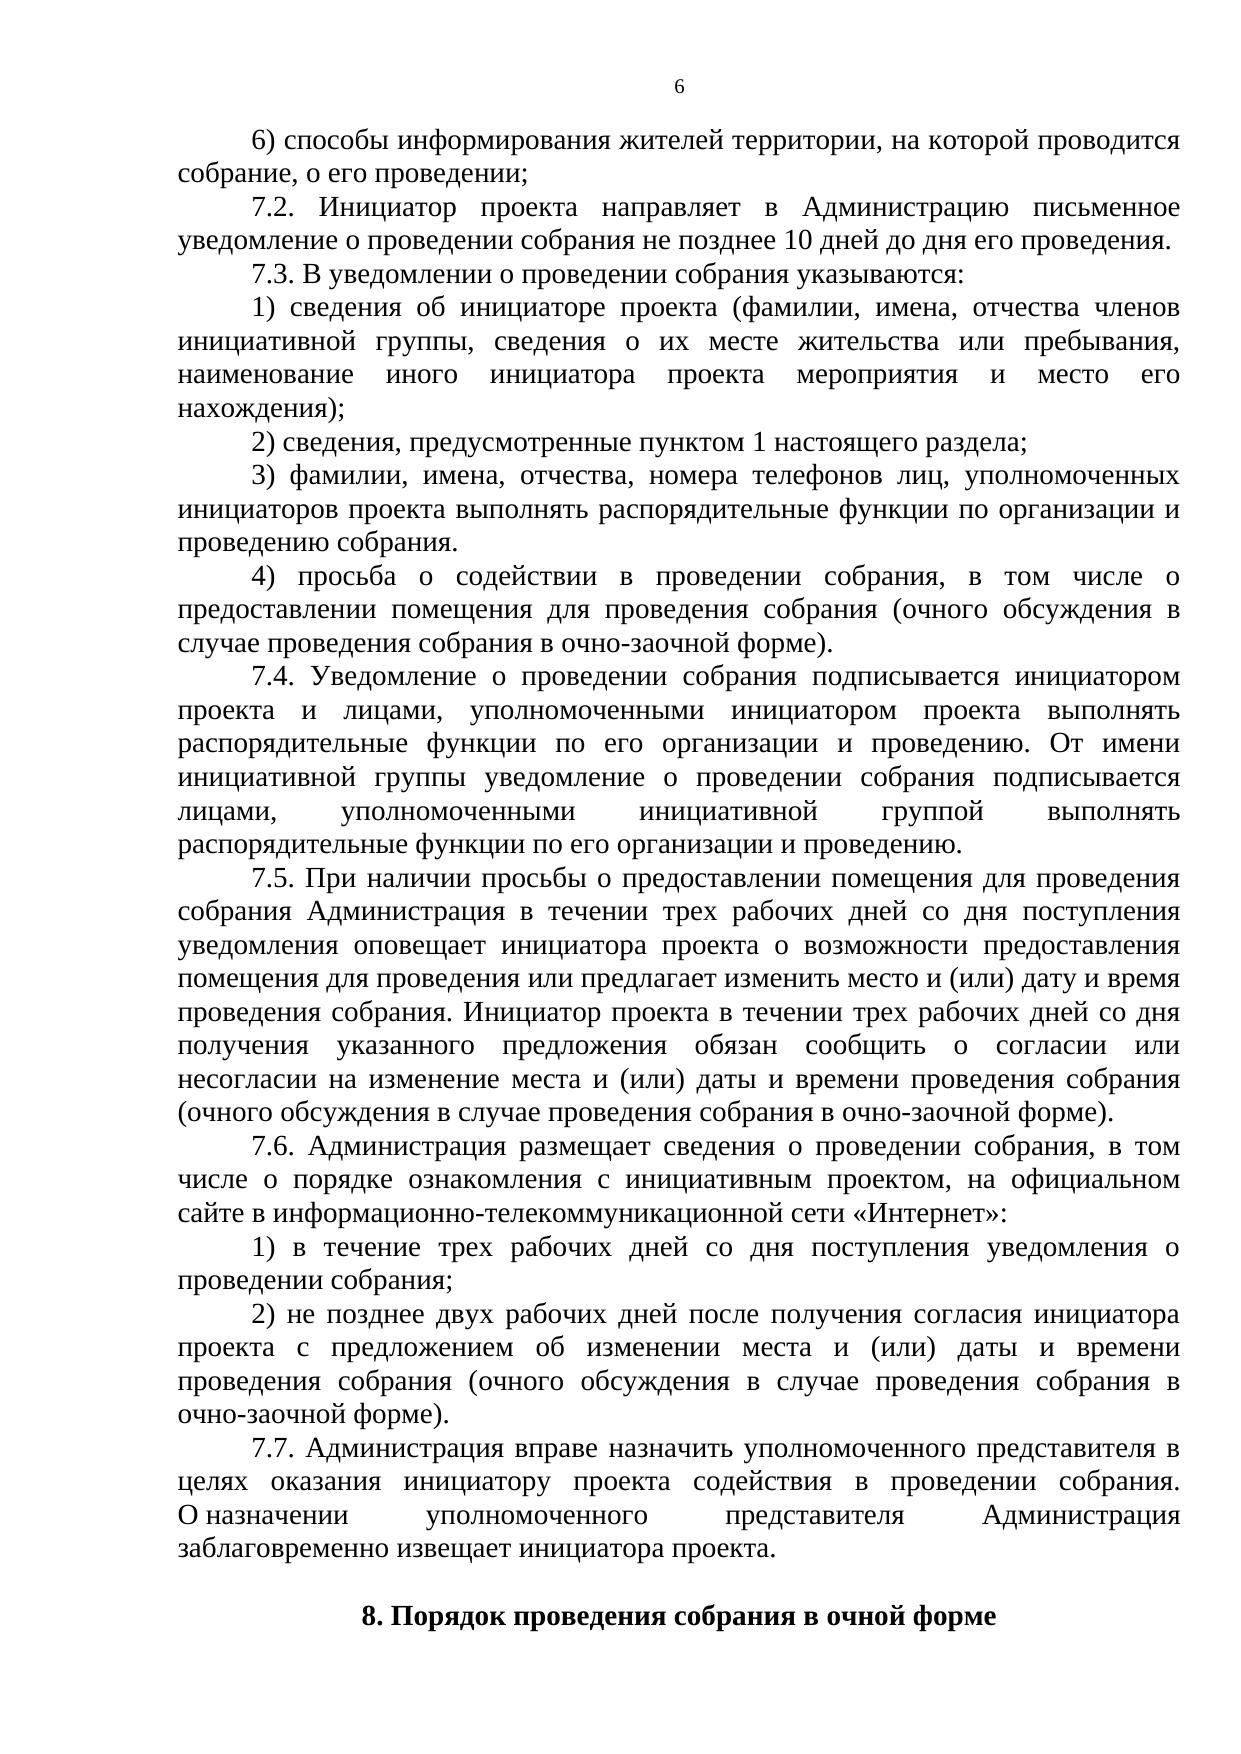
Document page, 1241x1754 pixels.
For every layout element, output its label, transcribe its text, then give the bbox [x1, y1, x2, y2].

text 7.5. При наличии просьбы о предоставлении помещения для проведения собрания Администрация в течении трех рабочих дней со дня поступления уведомления оповещает инициатора проекта о возможности предоставления помещения для проведения или предлагает изменить место и (или) дату и время проведения собрания. Инициатор проекта в течении трех рабочих дней со дня получения указанного предложения обязан сообщить о согласии или несогласии на изменение места и (или) даты и времени проведения собрания (очного обсуждения в случае проведения собрания в очно-заочной форме). [177, 860, 1181, 1128]
text 7.3. В уведомлении о проведении собрания указываются: [177, 256, 1181, 289]
text 3) фамилии, имена, отчества, номера телефонов лиц, уполномоченных инициаторов проекта выполнять распорядительные функции по организации и проведению собрания. [177, 457, 1181, 558]
text 7.4. Уведомление о проведении собрания подписывается инициатором проекта и лицами, уполномоченными инициатором проекта выполнять распорядительные функции по его организации и проведению. От имени инициативной группы уведомление о проведении собрания подписывается лицами, уполномоченными инициативной группой выполнять распорядительные функции по его организации и проведению. [177, 658, 1181, 860]
text 1) в течение трех рабочих дней со дня поступления уведомления о проведении собрания; [177, 1229, 1181, 1296]
text 7.2. Инициатор проекта направляет в Администрацию письменное уведомление о проведении собрания не позднее 10 дней до дня его проведения. [177, 189, 1181, 256]
text 2) сведения, предусмотренные пунктом 1 настоящего раздела; [177, 424, 1181, 457]
text 8. Порядок проведения собрания в очной форме [177, 1598, 1181, 1631]
text 4) просьба о содействии в проведении собрания, в том числе о предоставлении помещения для проведения собрания (очного обсуждения в случае проведения собрания в очно-заочной форме). [177, 558, 1181, 658]
text 7.6. Администрация размещает сведения о проведении собрания, в том числе о порядке ознакомления с инициативным проектом, на официальном сайте в информационно-телекоммуникационной сети «Интернет»: [177, 1128, 1181, 1229]
text 2) не позднее двух рабочих дней после получения согласия инициатора проекта с предложением об изменении места и (или) даты и времени проведения собрания (очного обсуждения в случае проведения собрания в очно-заочной форме). [177, 1296, 1181, 1430]
text 6) способы информирования жителей территории, на которой проводится собрание, о его проведении; [177, 122, 1181, 189]
text 1) сведения об инициаторе проекта (фамилии, имена, отчества членов инициативной группы, сведения о их месте жительства или пребывания, наименование иного инициатора проекта мероприятия и место его нахождения); [177, 289, 1181, 424]
text 7.7. Администрация вправе назначить уполномоченного представителя в целях оказания инициатору проекта содействия в проведении собрания. О назначении уполномоченного представителя Администрация заблаговременно извещает инициатора проекта. [177, 1430, 1181, 1564]
